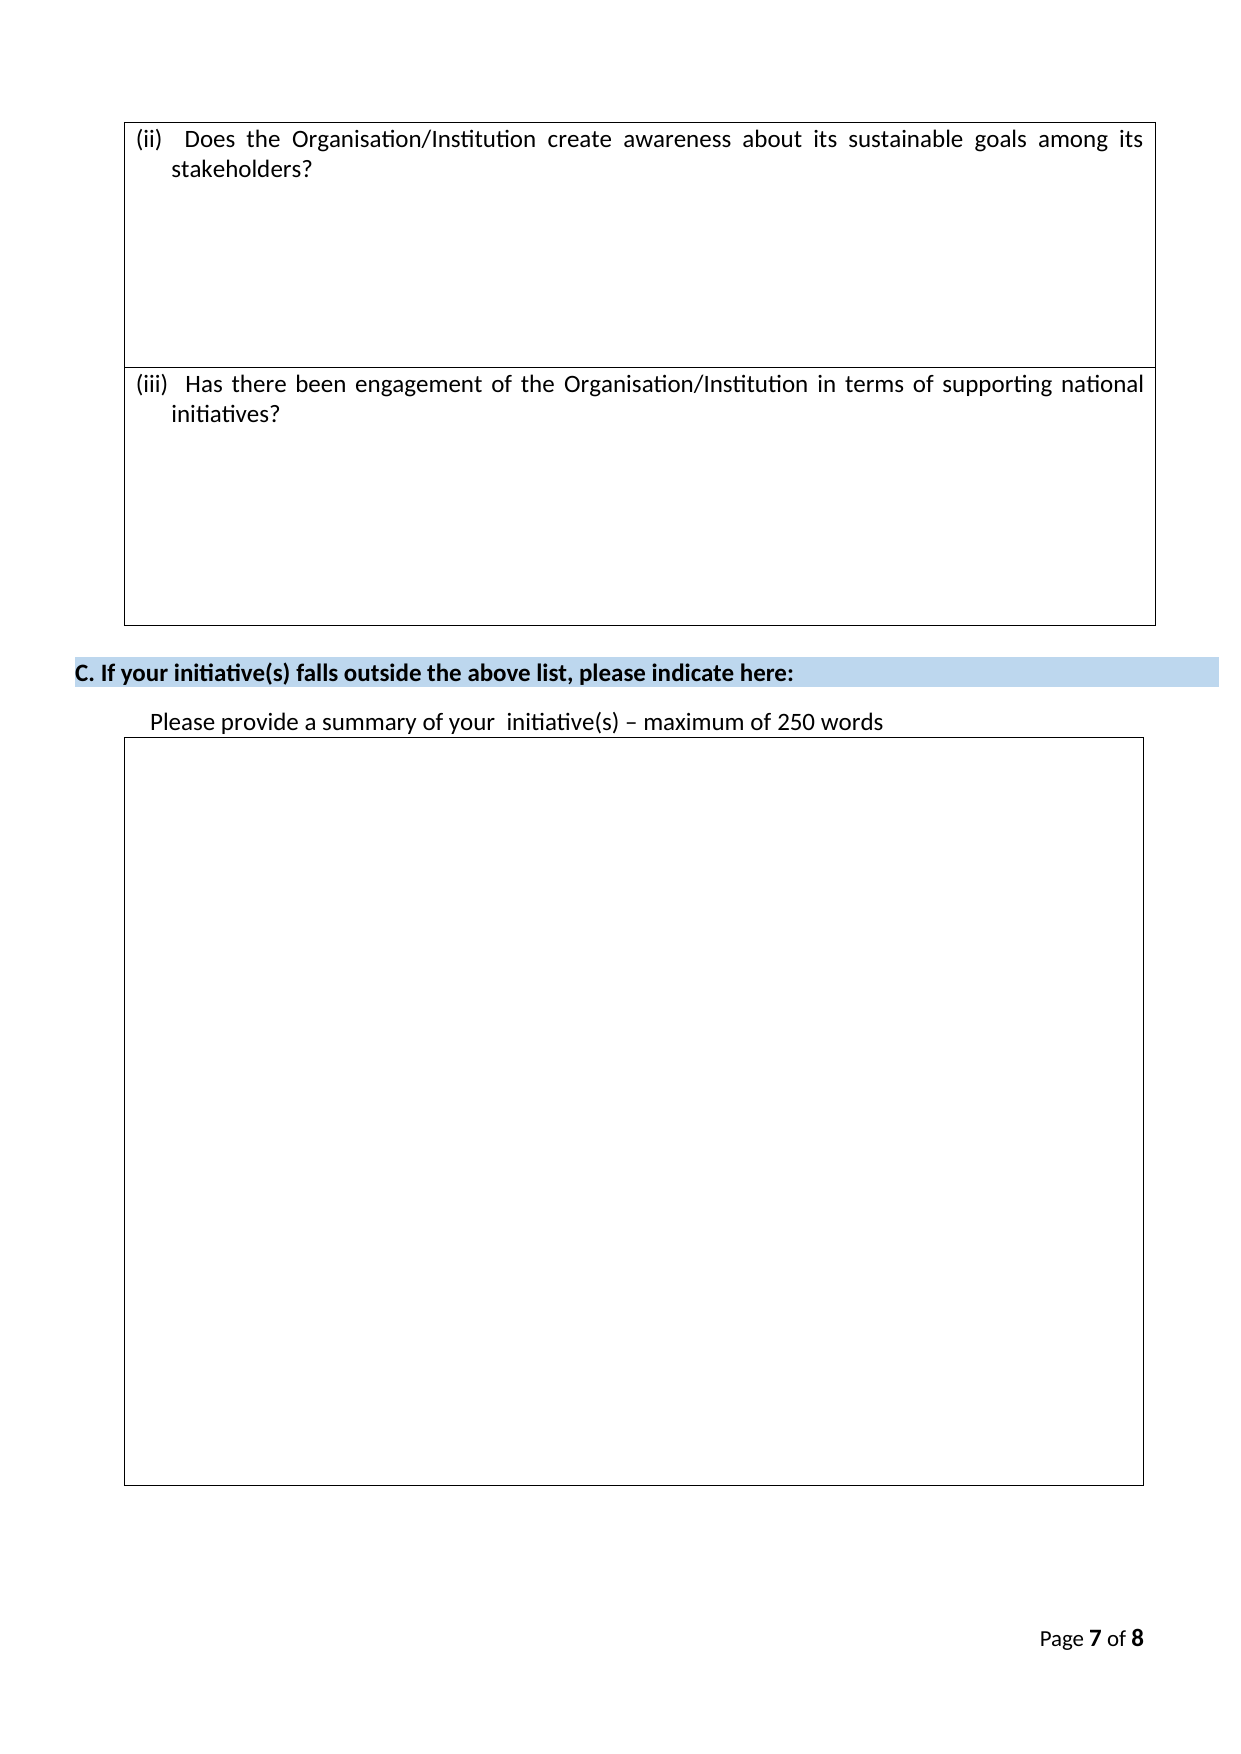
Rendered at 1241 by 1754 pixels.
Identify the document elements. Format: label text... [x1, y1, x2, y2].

text Please provide a summary of your initiative(s) – maximum of 250 words [150, 706, 1144, 737]
table_cell (ii) Does the Organisation/Institution create awareness about its sustainable goals among its stakeholders? [125, 123, 1155, 367]
text C. If your initiative(s) falls outside the above list, please indicate here: [75, 657, 1219, 687]
table_header [125, 738, 1143, 1485]
table_cell (iii) Has there been engagement of the Organisation/Institution in terms of supporting national initiatives? [125, 368, 1155, 625]
